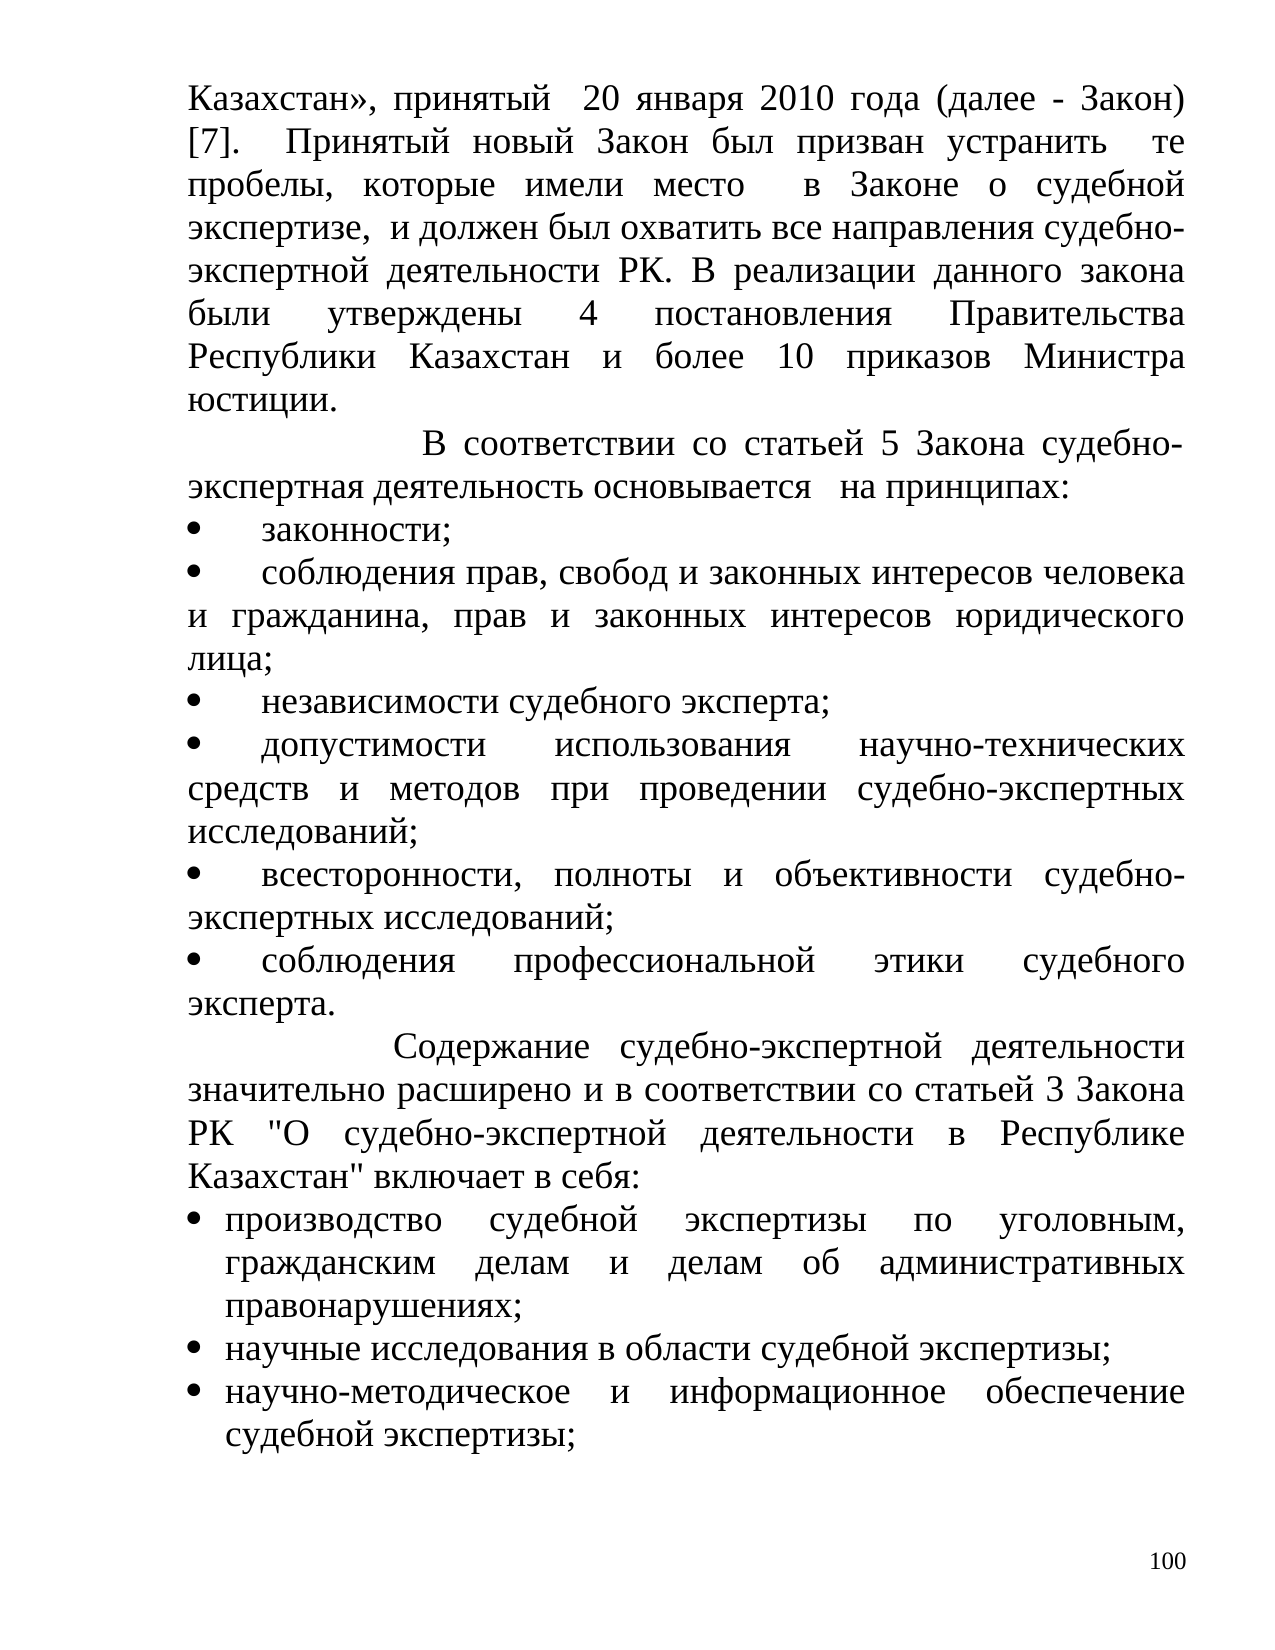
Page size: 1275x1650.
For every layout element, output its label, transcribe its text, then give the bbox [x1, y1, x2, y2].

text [187, 75, 1186, 420]
list научные исследования в области судебной экспертизы; [187, 1326, 1186, 1369]
list производство судебной экспертизы по уголовным, гражданским делам и делам об административных правонарушениях; [187, 1196, 1186, 1326]
list допустимости использования научно-технических средств и методов при проведении судебно-экспертных исследований; [187, 722, 1186, 851]
text В соответствии со статьей 5 Закона судебно-экспертная деятельность основывается на принципах: [187, 420, 1186, 506]
list независимости судебного эксперта; [187, 679, 1186, 722]
text Содержание судебно-экспертной деятельности значительно расширено и в соответствии со статьей 3 Закона РК "О судебно-экспертной деятельности в Республике Казахстан" включает в себя: [187, 1024, 1186, 1196]
list соблюдения профессиональной этики судебного эксперта. [187, 937, 1186, 1024]
list законности; [187, 506, 1186, 549]
list соблюдения прав, свобод и законных интересов человека и гражданина, прав и законных интересов юридического лица; [187, 549, 1186, 679]
list всесторонности, полноты и объективности судебно-экспертных исследований; [187, 851, 1186, 937]
list научно-методическое и информационное обеспечение судебной экспертизы; [187, 1369, 1186, 1455]
